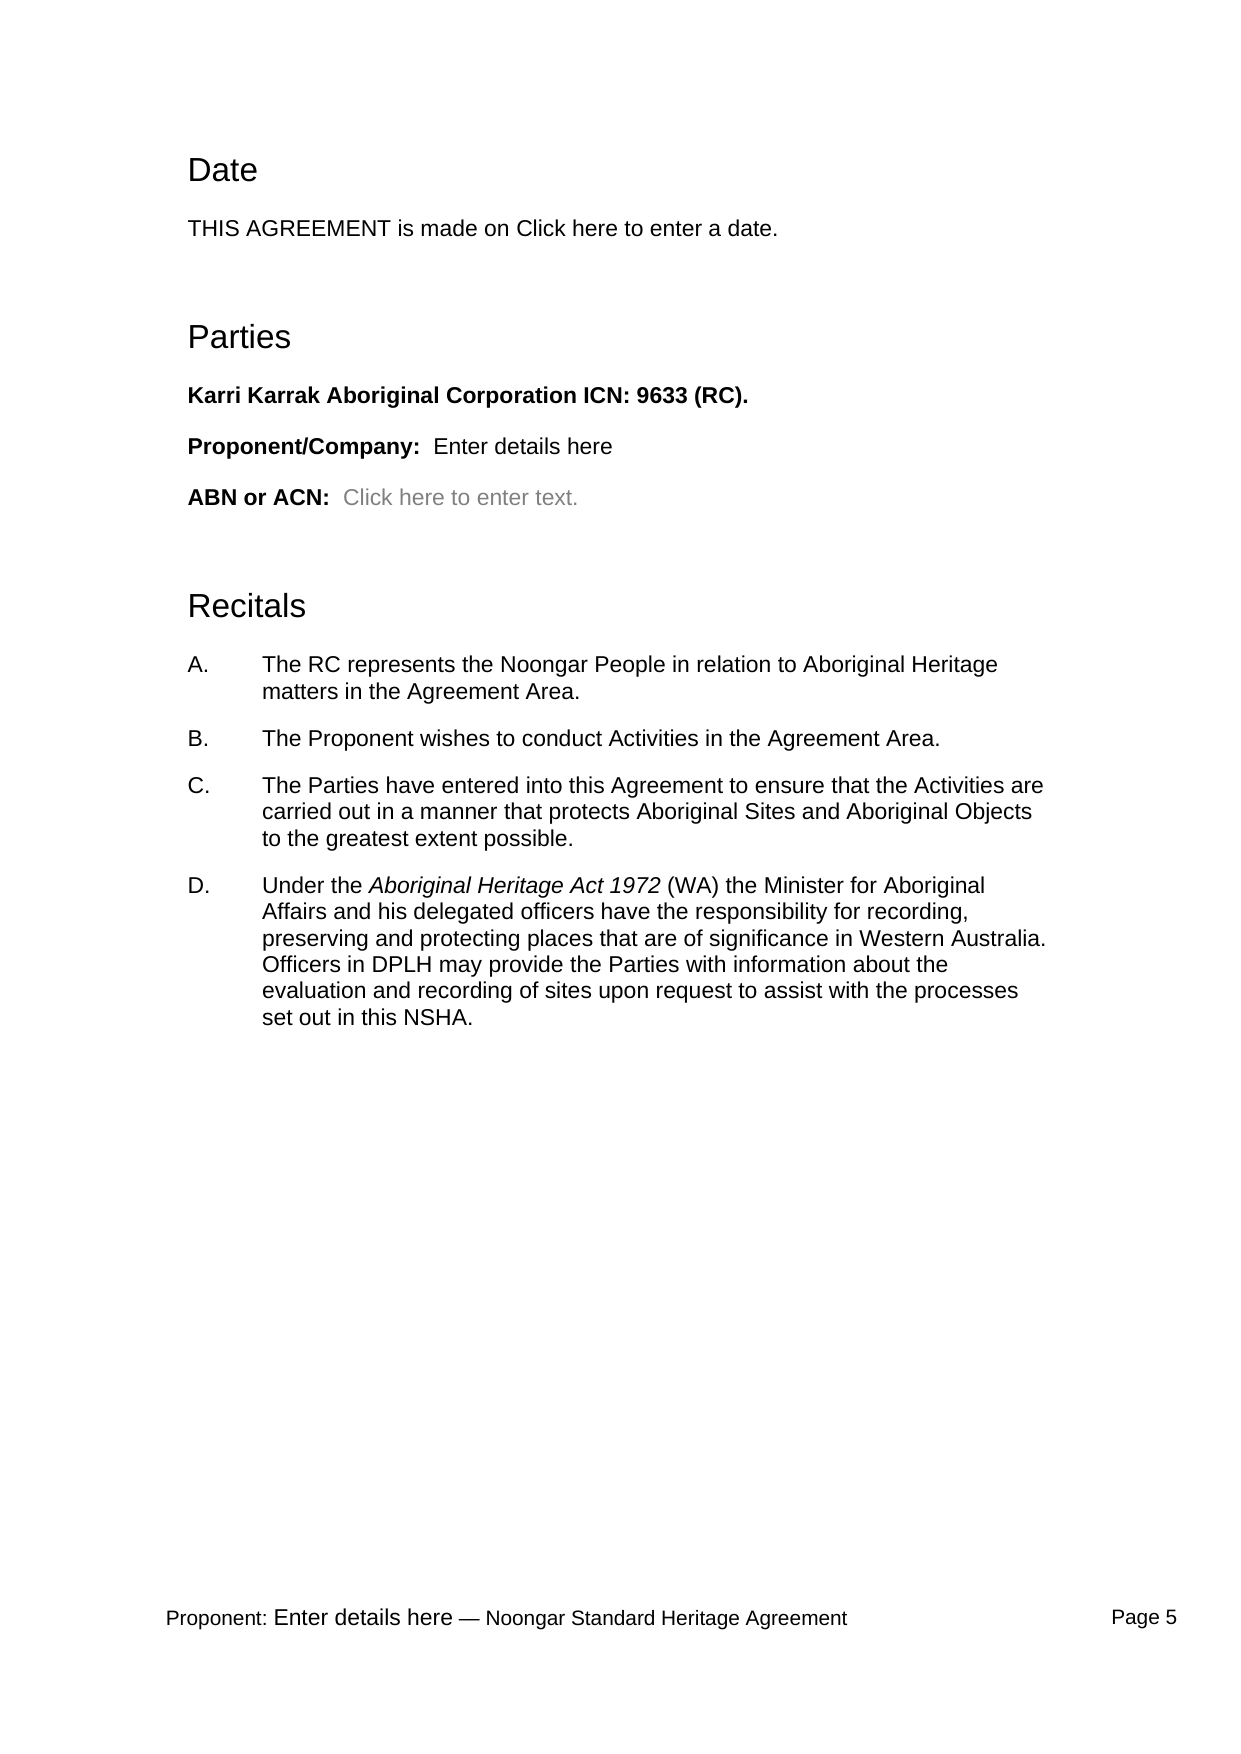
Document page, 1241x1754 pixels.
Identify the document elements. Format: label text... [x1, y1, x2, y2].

list The RC represents the Noongar People in relation to Aboriginal Heritage matters in the Agreement Area. [187, 651, 1053, 704]
text Recitals [187, 586, 1053, 625]
text Date [187, 150, 1053, 188]
list The Parties have entered into this Agreement to ensure that the Activities are carried out in a manner that protects Aboriginal Sites and Aboriginal Objects to the greatest extent possible. [187, 772, 1053, 851]
text Proponent/Company: [187, 433, 1053, 459]
text Parties [187, 317, 1053, 356]
text Karri Karrak Aboriginal Corporation ICN: 9633 (RC). [187, 382, 1053, 408]
text THIS AGREEMENT is made on [187, 215, 1053, 241]
list The Proponent wishes to conduct Activities in the Agreement Area. [187, 725, 1053, 751]
text ABN or ACN: [187, 484, 1053, 511]
list Under the Aboriginal Heritage Act 1972 (WA) the Minister for Aboriginal Affairs and his delegated officers have the responsibility for recording, preserving and protecting places that are of significance in Western Australia. Officers in DPLH may provide the Parties with information about the evaluation and recording of sites upon request to assist with the processes set out in this NSHA. [187, 872, 1053, 1030]
